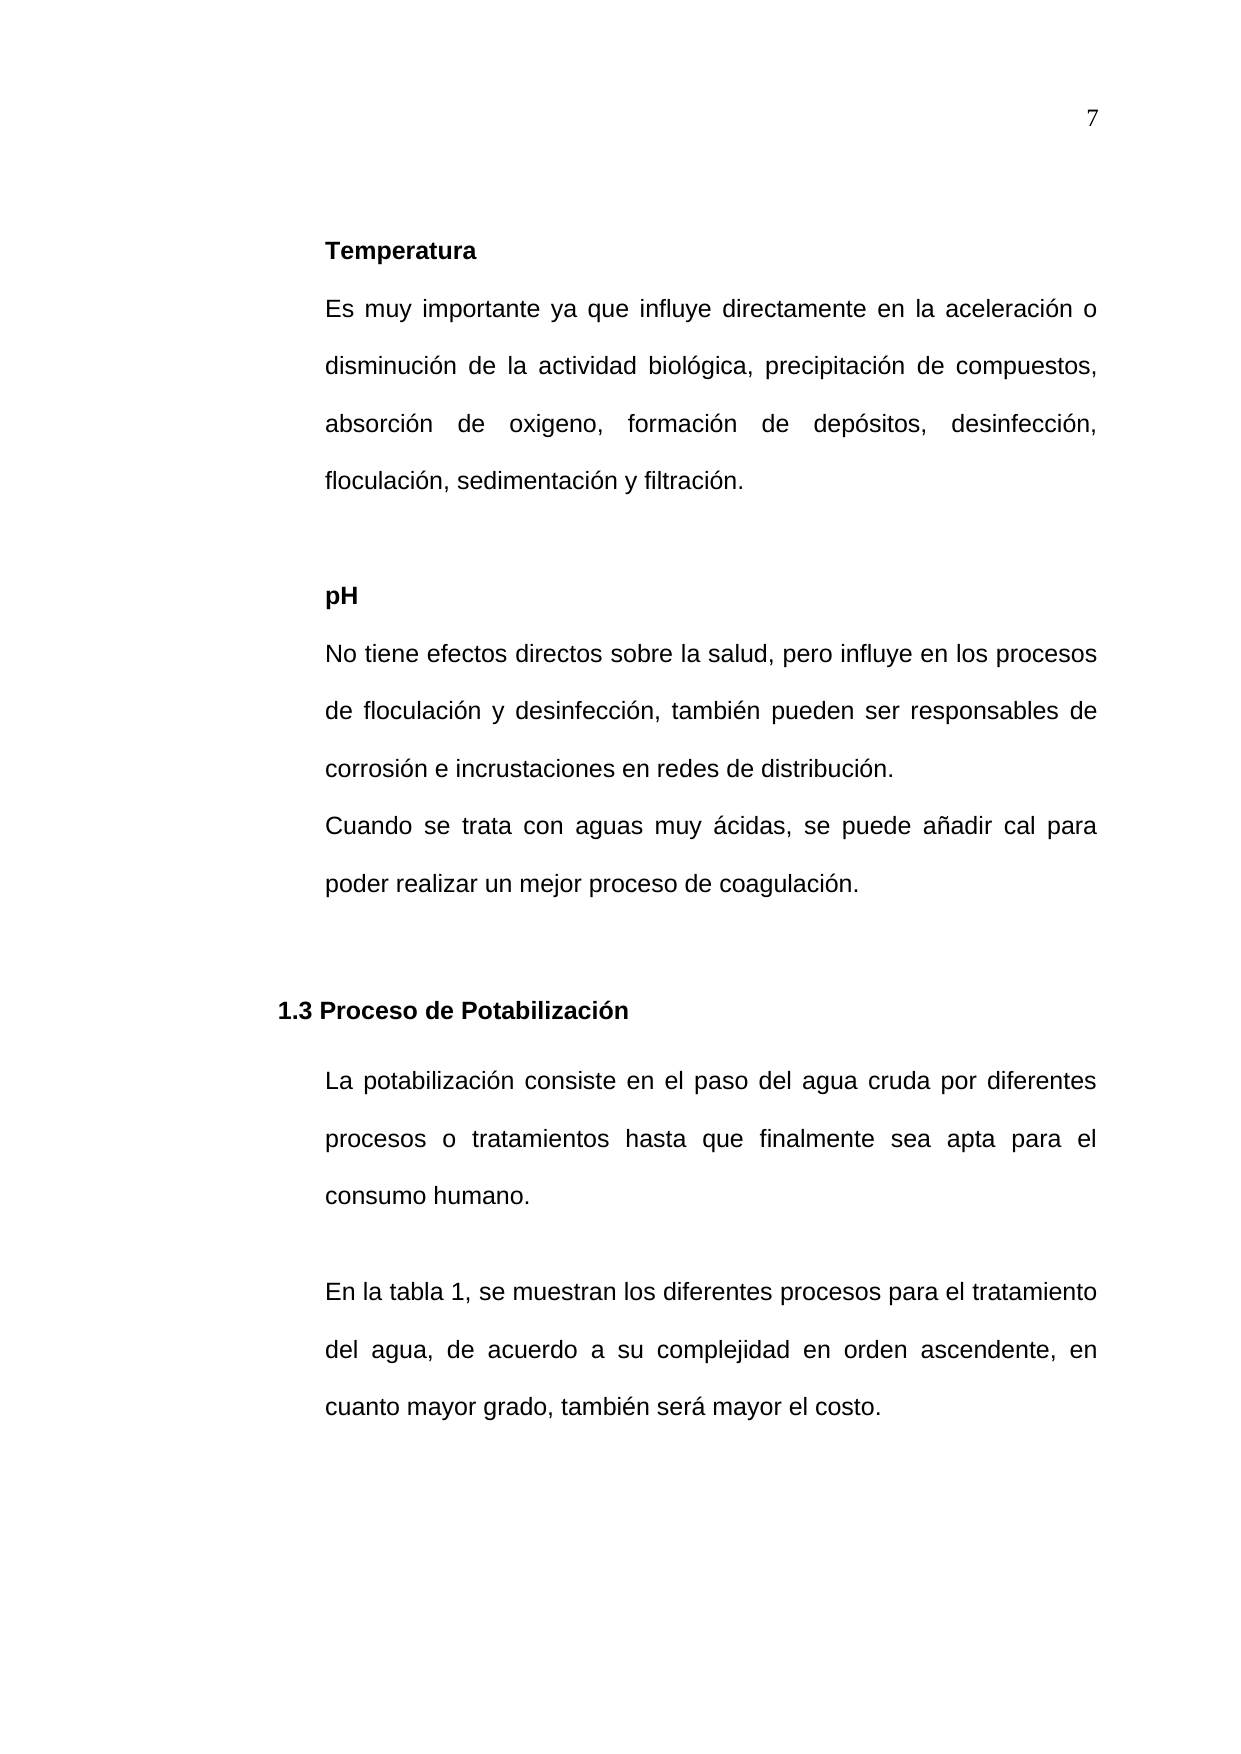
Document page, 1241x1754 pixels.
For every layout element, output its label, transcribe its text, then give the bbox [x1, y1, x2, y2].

text pH [325, 581, 1098, 610]
text No tiene efectos directos sobre la salud, pero influye en los procesos de floculación y desinfección, también pueden ser responsables de corrosión e incrustaciones en redes de distribución. [325, 639, 1098, 782]
text 1.3 Proceso de Potabilización [278, 996, 1092, 1025]
text Temperatura [325, 236, 1098, 265]
text Es muy importante ya que influye directamente en la aceleración o disminución de la actividad biológica, precipitación de compuestos, absorción de oxigeno, formación de depósitos, desinfección, floculación, sedimentación y filtración. [325, 294, 1098, 495]
text Cuando se trata con aguas muy ácidas, se puede añadir cal para poder realizar un mejor proceso de coagulación. [325, 811, 1098, 897]
text En la tabla 1, se muestran los diferentes procesos para el tratamiento del agua, de acuerdo a su complejidad en orden ascendente, en cuanto mayor grado, también será mayor el costo. [325, 1277, 1098, 1421]
text La potabilización consiste en el paso del agua cruda por diferentes procesos o tratamientos hasta que finalmente sea apta para el consumo humano. [325, 1066, 1098, 1210]
